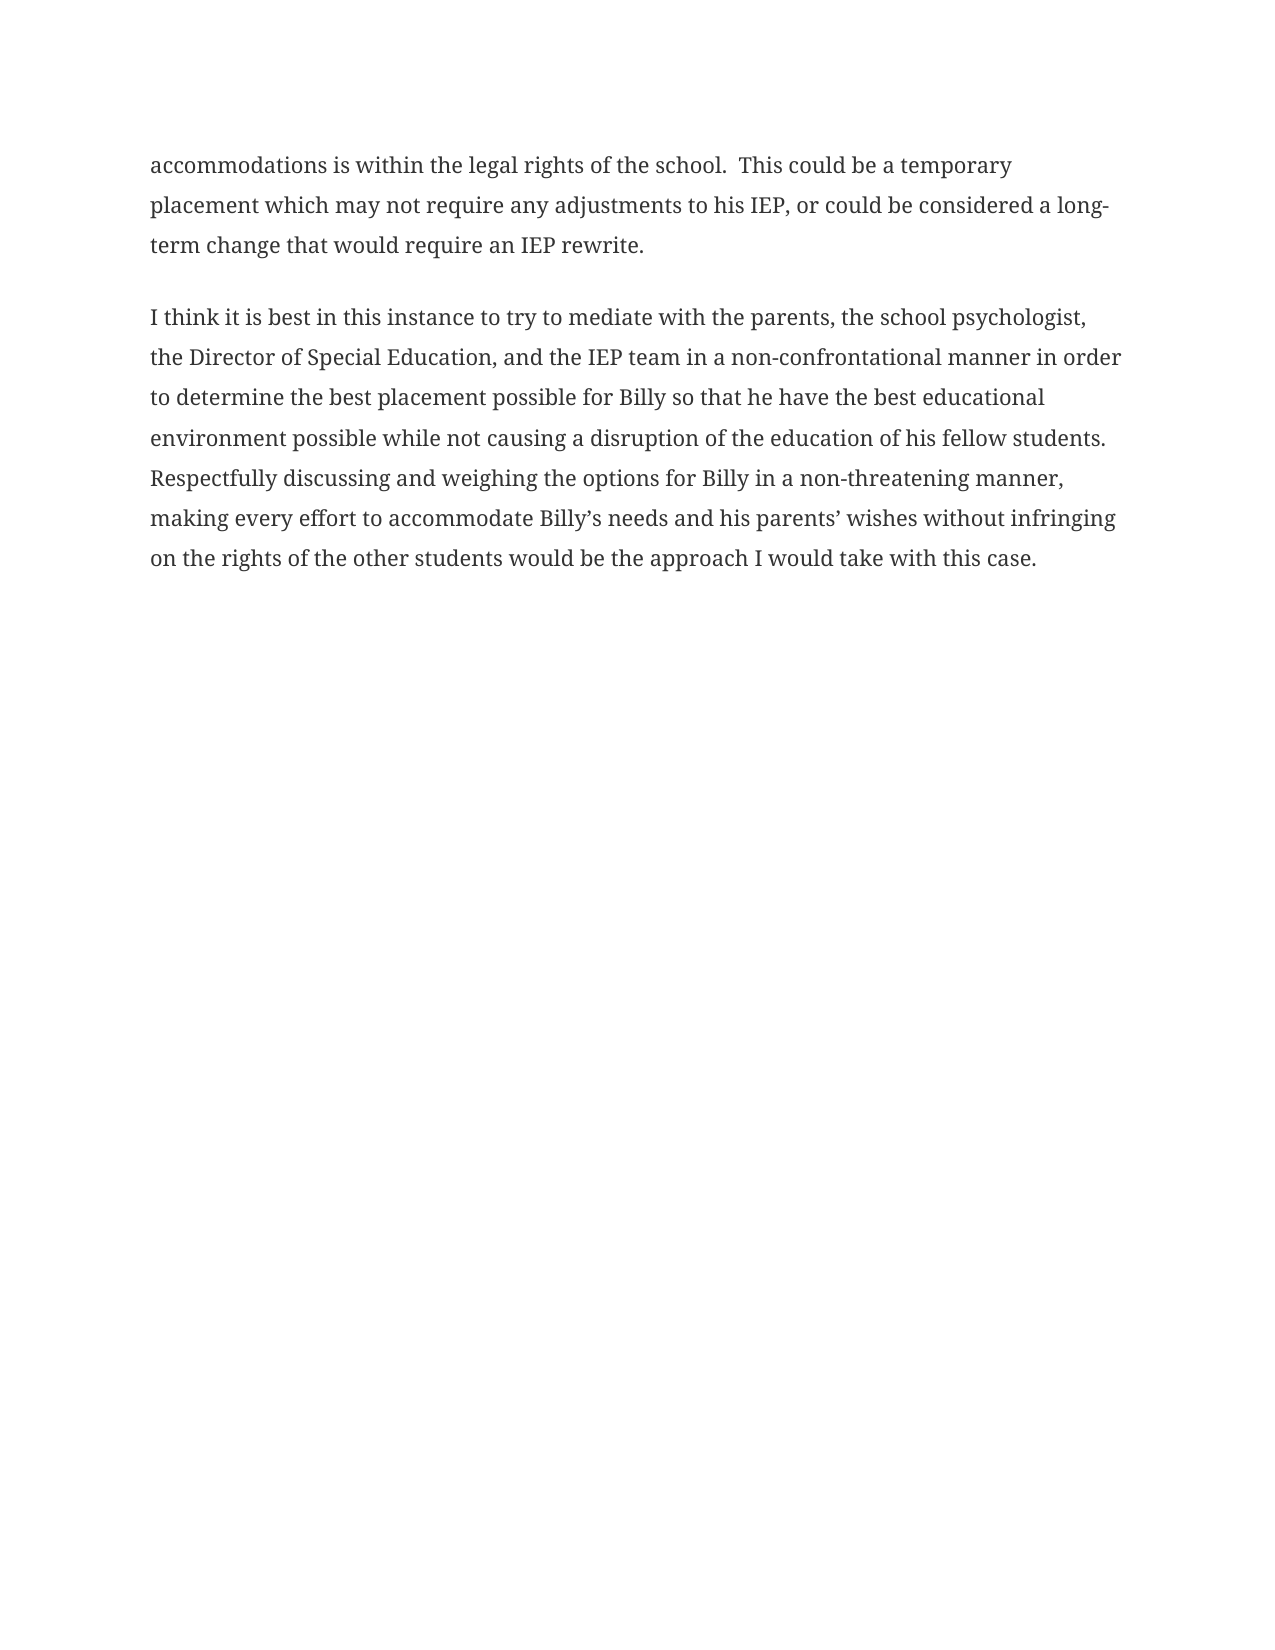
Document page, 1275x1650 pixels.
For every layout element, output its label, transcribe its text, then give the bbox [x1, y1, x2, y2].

text I think it is best in this instance to try to mediate with the parents, the school psychologist, the Director of Special Education, and the IEP team in a non-confrontational manner in order to determine the best placement possible for Billy so that he have the best educational environment possible while not causing a disruption of the education of his fellow students. Respectfully discussing and weighing the options for Billy in a non-threatening manner, making every effort to accommodate Billy’s needs and his parents’ wishes without infringing on the rights of the other students would be the approach I would take with this case. [150, 302, 1125, 573]
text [150, 150, 1125, 260]
